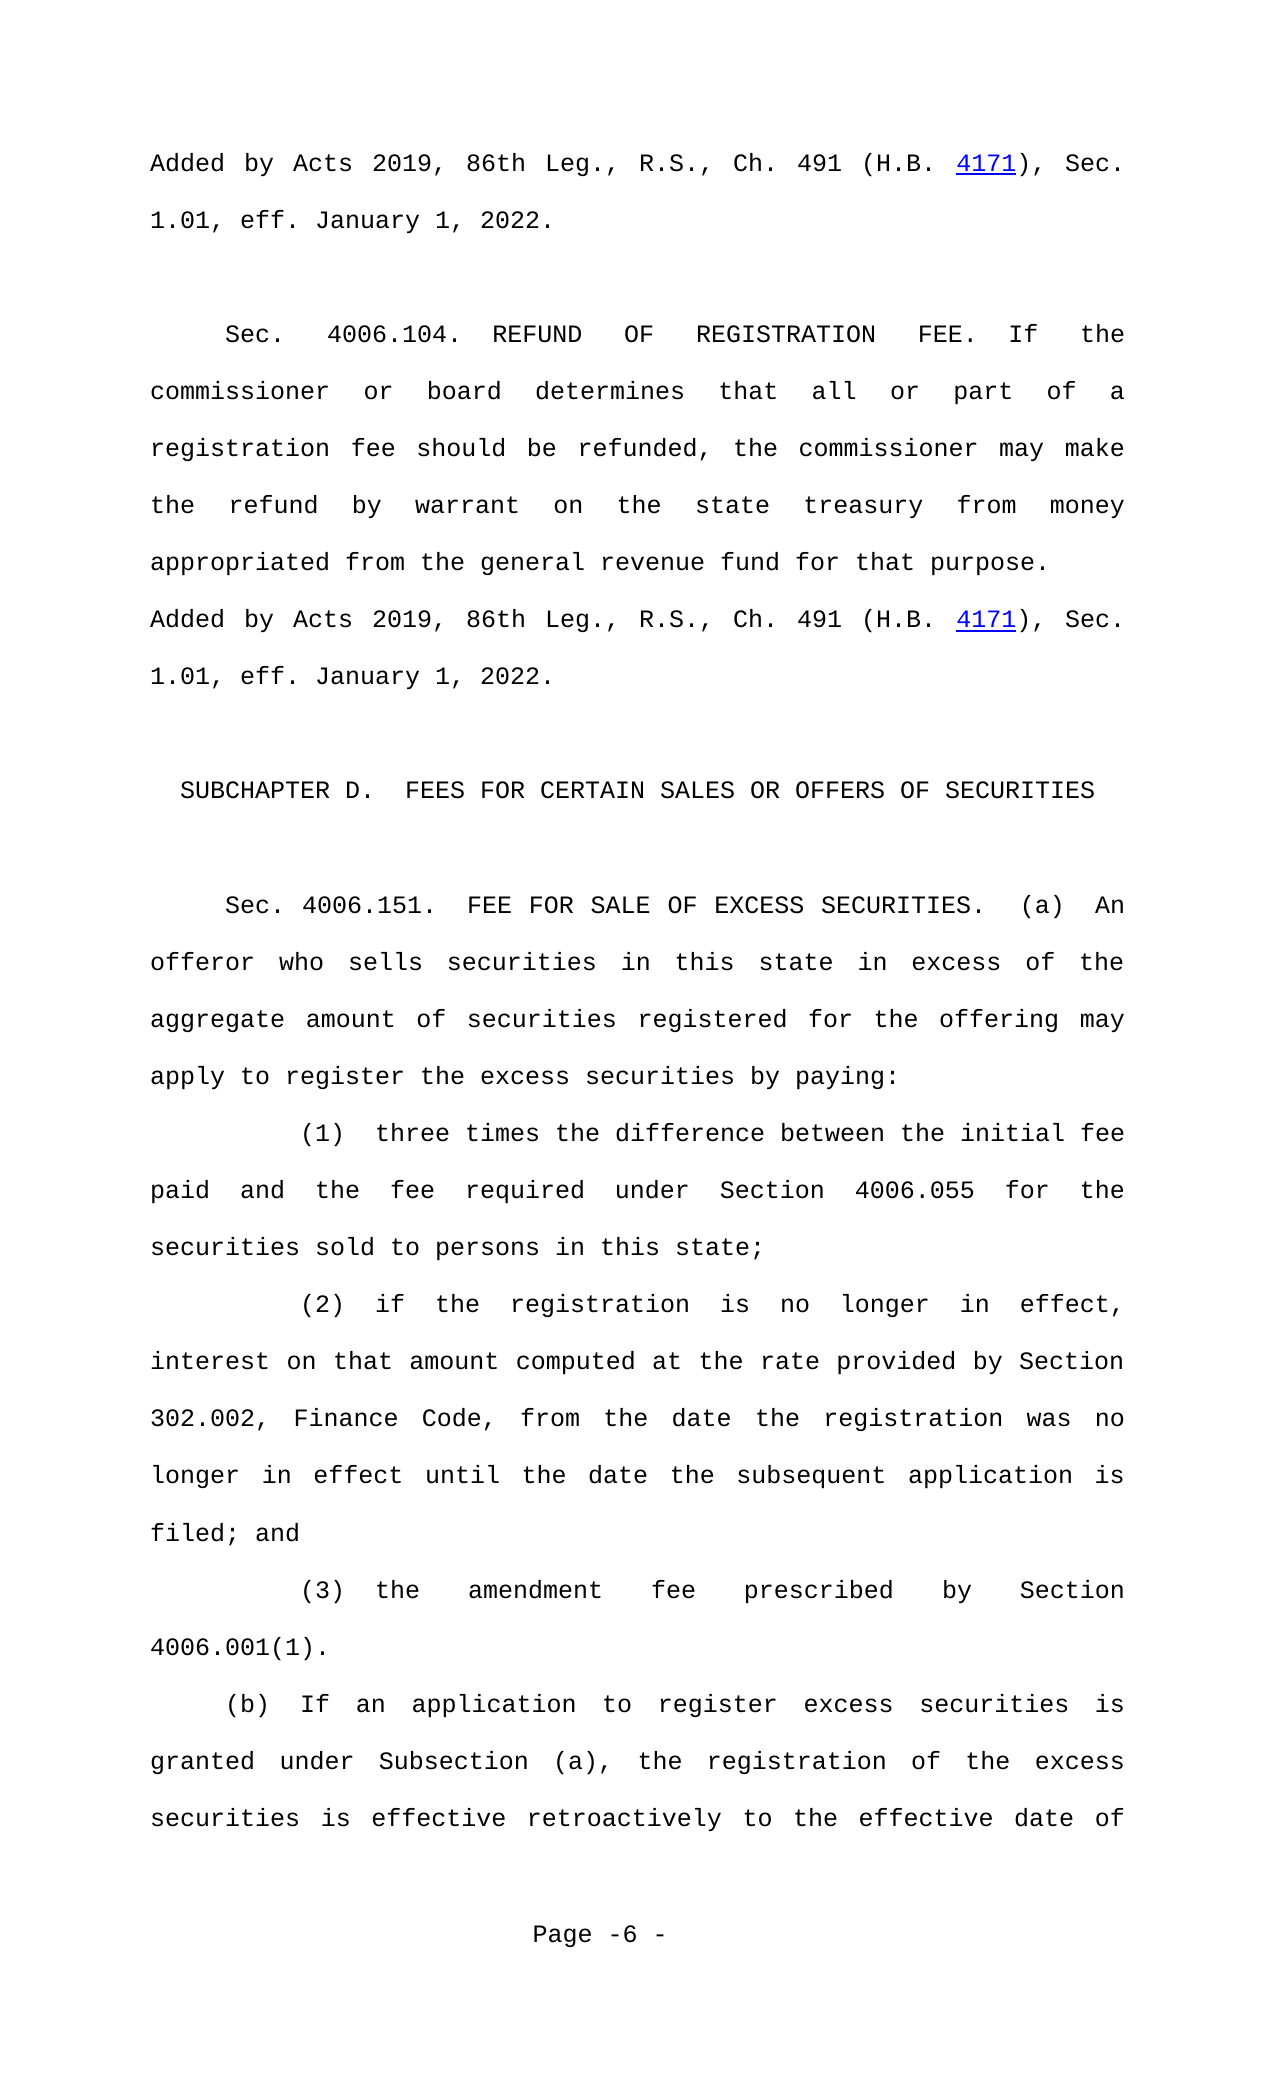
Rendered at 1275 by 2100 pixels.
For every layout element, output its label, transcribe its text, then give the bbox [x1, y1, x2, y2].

text Sec. 4006.151. FEE FOR SALE OF EXCESS SECURITIES. (a) An offeror who sells securities in this state in excess of the aggregate amount of securities registered for the offering may apply to register the excess securities by paying: [150, 892, 1125, 1092]
text SUBCHAPTER D. FEES FOR CERTAIN SALES OR OFFERS OF SECURITIES [150, 778, 1125, 806]
text Sec. 4006.104. REFUND OF REGISTRATION FEE. If the commissioner or board determines that all or part of a registration fee should be refunded, the commissioner may make the refund by warrant on the state treasury from money appropriated from the general revenue fund for that purpose. [150, 321, 1125, 578]
text Added by Acts 2019, 86th Leg., R.S., Ch. 491 (H.B. 4171), Sec. 1.01, eff. January 1, 2022. [150, 150, 1125, 236]
text Added by Acts 2019, 86th Leg., R.S., Ch. 491 (H.B. 4171), Sec. 1.01, eff. January 1, 2022. [150, 607, 1125, 692]
text (3) the amendment fee prescribed by Section 4006.001(1). [150, 1577, 1125, 1663]
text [150, 1691, 1125, 1834]
text (1) three times the difference between the initial fee paid and the fee required under Section 4006.055 for the securities sold to persons in this state; [150, 1120, 1125, 1263]
text (2) if the registration is no longer in effect, interest on that amount computed at the rate provided by Section 302.002, Finance Code, from the date the registration was no longer in effect until the date the subsequent application is filed; and [150, 1292, 1125, 1548]
